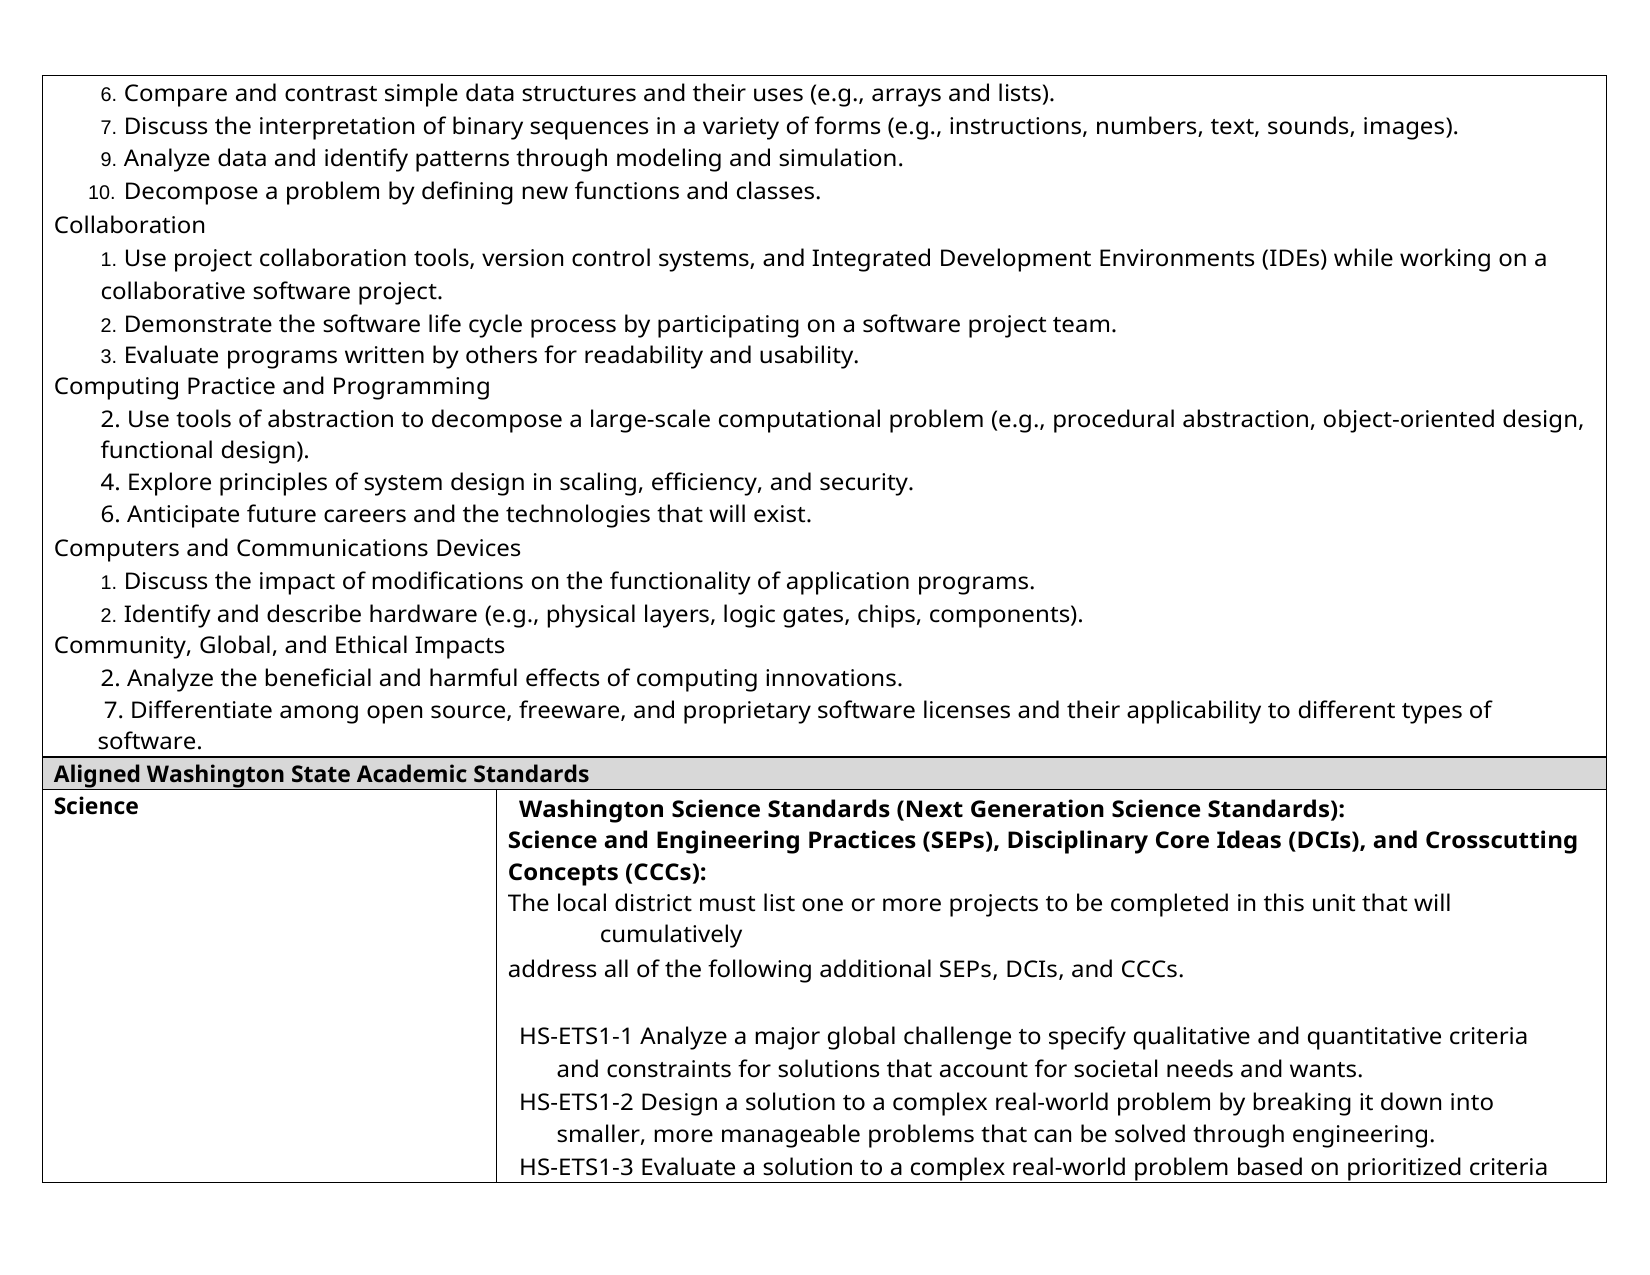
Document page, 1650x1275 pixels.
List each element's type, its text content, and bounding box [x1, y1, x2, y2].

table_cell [43, 76, 1606, 756]
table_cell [497, 790, 1606, 1182]
table_cell Aligned Washington State Academic Standards [43, 758, 1606, 789]
table_cell Science [43, 790, 496, 1182]
